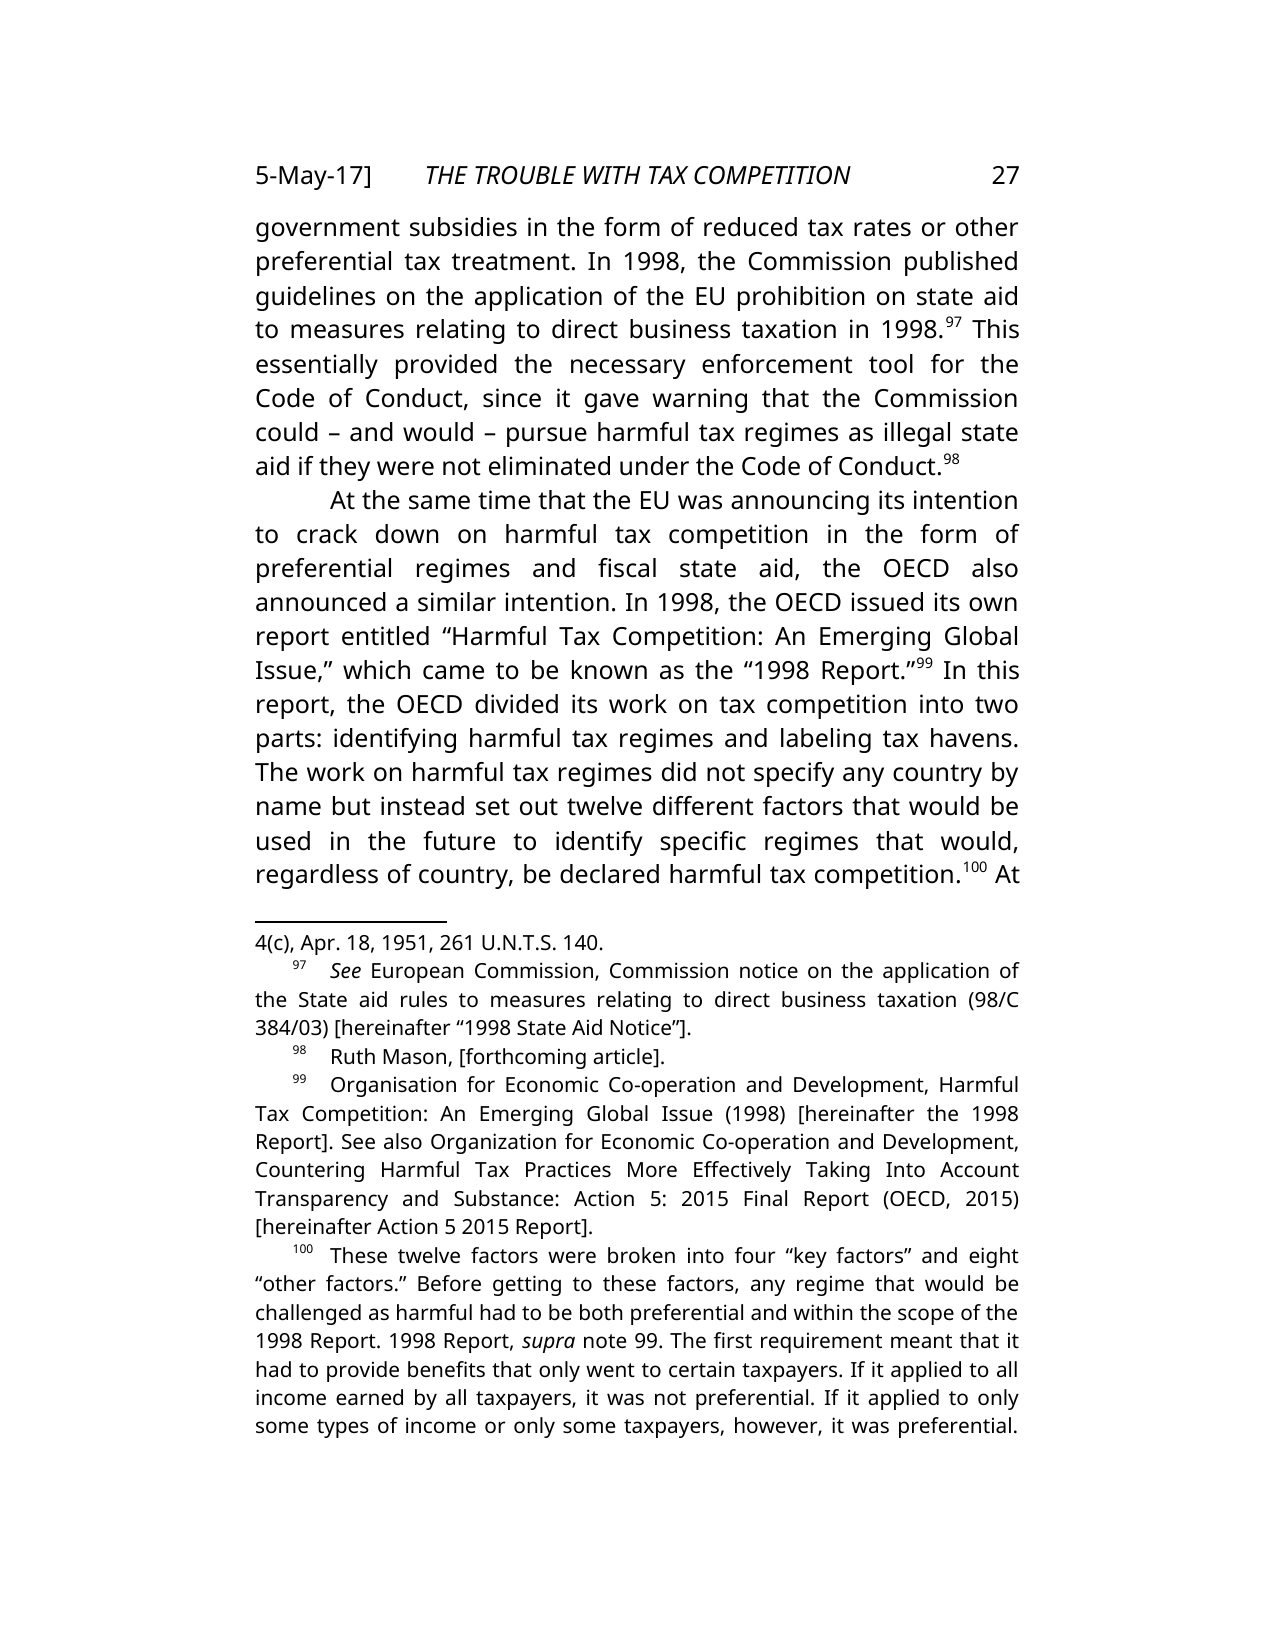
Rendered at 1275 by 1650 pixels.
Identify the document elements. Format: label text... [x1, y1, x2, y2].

text The Commission also proposed publishing guidance on when fiscal measures would constitute impermissible state aid. State aid had been prohibited in the European Union since the original treaty establishing the European Coal and Steel Community in the early 1950s, and fiscal state aid consists of government subsidies in the form of reduced tax rates or other preferential tax treatment. In 1998, the Commission published guidelines on the application of the EU prohibition on state aid to measures relating to direct business taxation in 1998. This essentially provided the necessary enforcement tool for the Code of Conduct, since it gave warning that the Commission could – and would – pursue harmful tax regimes as illegal state aid if they were not eliminated under the Code of Conduct. [255, 210, 1020, 482]
text At the same time that the EU was announcing its intention to crack down on harmful tax competition in the form of preferential regimes and fiscal state aid, the OECD also announced a similar intention. In 1998, the OECD issued its own report entitled “Harmful Tax Competition: An Emerging Global Issue,” which came to be known as the “1998 Report.” In this report, the OECD divided its work on tax competition into two parts: identifying harmful tax regimes and labeling tax havens. The work on harmful tax regimes did not specify any country by name but instead set out twelve different factors that would be used in the future to identify specific regimes that would, regardless of country, be declared harmful tax competition. At the time that it published the 1998 Report, the OECD also created the Forum on Harmful Tax Practices (“FHTP”), which was made up of all OECD member countries and which was responsible for assessing all preferential regimes in OECD countries. The work on tax havens was intended to identify entire countries, but, as will be discussed below, this second strand of work was eventually not pursued due to opposition from certain OECD member countries. [255, 482, 1020, 891]
